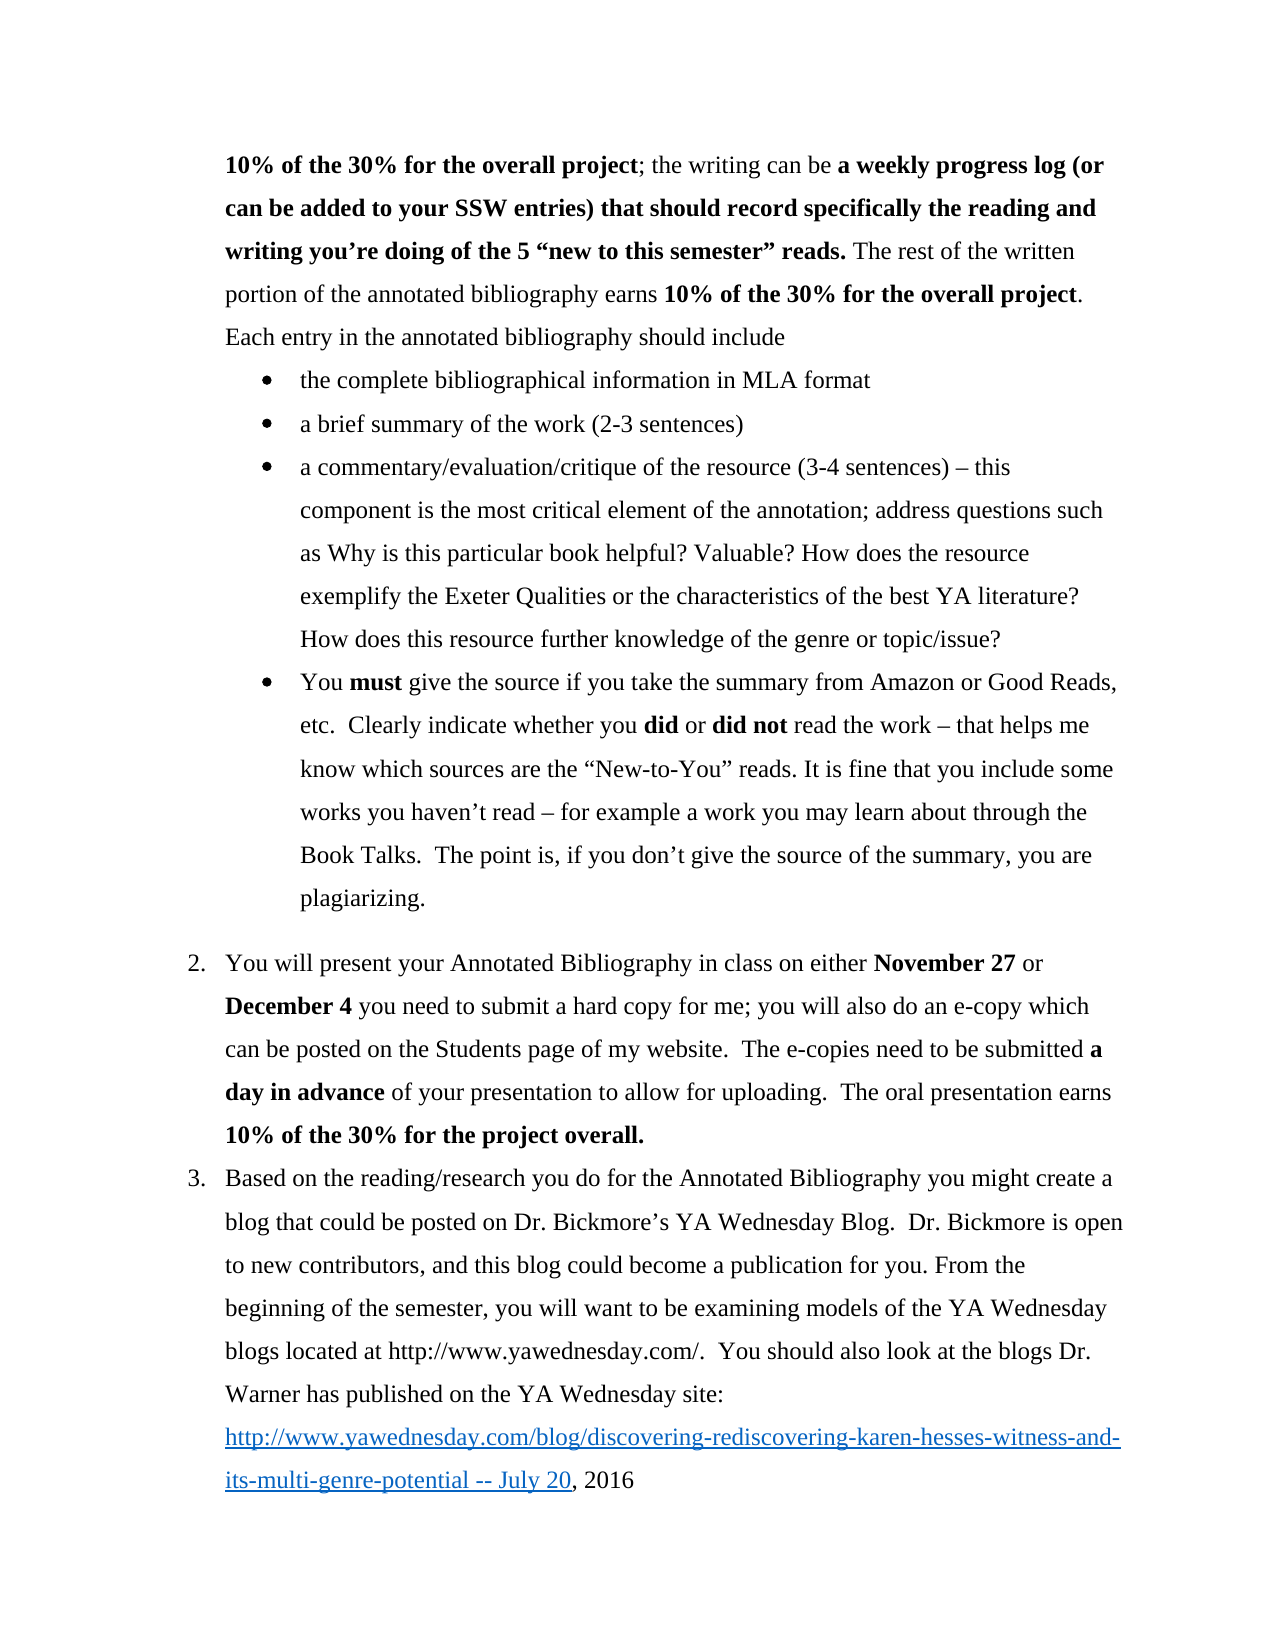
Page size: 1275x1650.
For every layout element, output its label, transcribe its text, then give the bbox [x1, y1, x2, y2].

list a brief summary of the work (2-3 sentences) [262, 409, 1125, 437]
list the complete bibliographical information in MLA format [262, 366, 1125, 394]
list You will present your Annotated Bibliography in class on either November 27 or December 4 you need to submit a hard copy for me; you will also do an e-copy which can be posted on the Students page of my website. The e-copies need to be submitted a day in advance of your presentation to allow for uploading. The oral presentation earns 10% of the 30% for the project overall. [187, 948, 1125, 1149]
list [187, 150, 1125, 351]
list You must give the source if you take the summary from Amazon or Good Reads, etc. Clearly indicate whether you did or did not read the work – that helps me know which sources are the “New-to-You” reads. It is fine that you include some works you haven’t read – for example a work you may learn about through the Book Talks. The point is, if you don’t give the source of the summary, you are plagiarizing. [262, 667, 1125, 912]
list Based on the reading/research you do for the Annotated Bibliography you might create a blog that could be posted on Dr. Bickmore’s YA Wednesday Blog. Dr. Bickmore is open to new contributors, and this blog could become a publication for you. From the beginning of the semester, you will want to be examining models of the YA Wednesday blogs located at http://www.yawednesday.com/. You should also look at the blogs Dr. Warner has published on the YA Wednesday site: http://www.yawednesday.com/blog/discovering-rediscovering-karen-hesses-witness-and-its-multi-genre-potential -- July 20, 2016 [187, 1163, 1125, 1494]
list a commentary/evaluation/critique of the resource (3-4 sentences) – this component is the most critical element of the annotation; address questions such as Why is this particular book helpful? Valuable? How does the resource exemplify the Exeter Qualities or the characteristics of the best YA literature? How does this resource further knowledge of the genre or topic/issue? [262, 452, 1125, 653]
